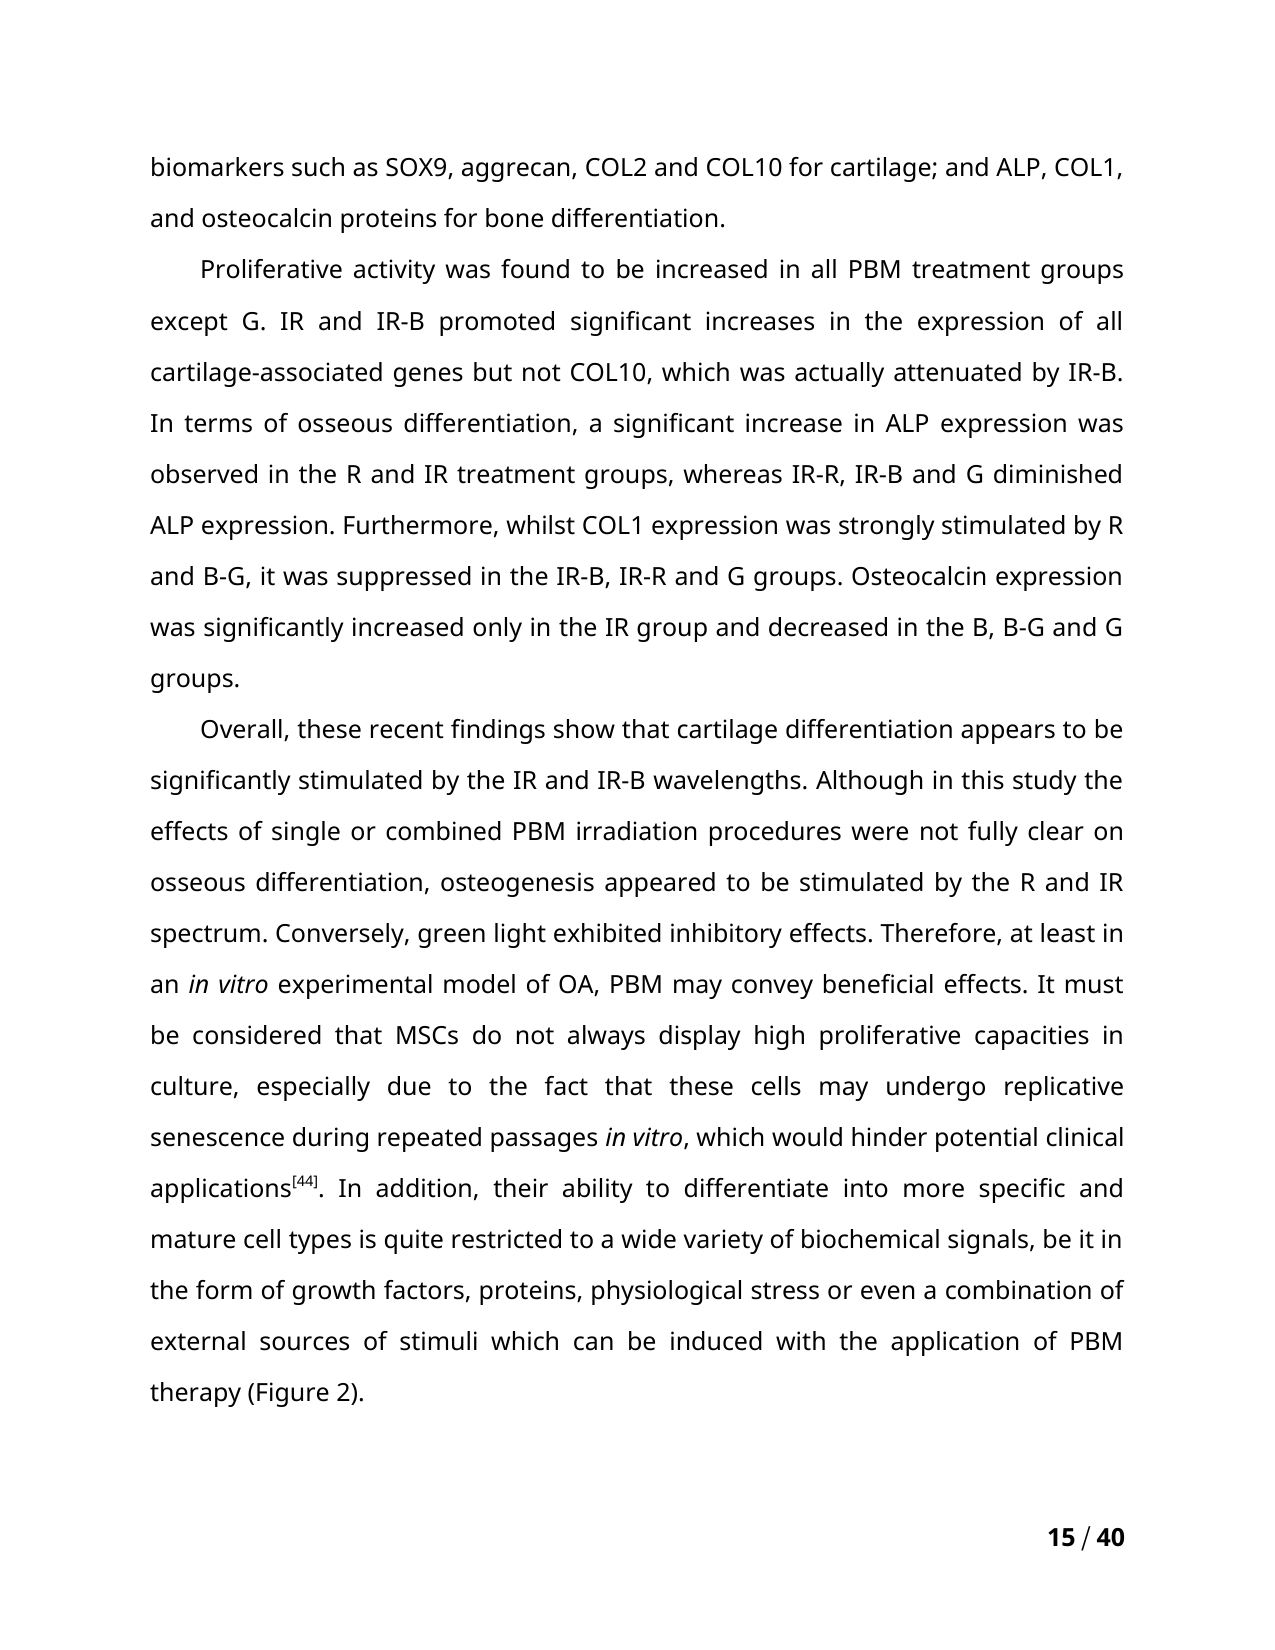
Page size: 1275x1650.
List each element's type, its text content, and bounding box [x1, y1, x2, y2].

text Overall, these recent findings show that cartilage differentiation appears to be significantly stimulated by the IR and IR-B wavelengths. Although in this study the effects of single or combined PBM irradiation procedures were not fully clear on osseous differentiation, osteogenesis appeared to be stimulated by the R and IR spectrum. Conversely, green light exhibited inhibitory effects. Therefore, at least in an in vitro experimental model of OA, PBM may convey beneficial effects. It must be considered that MSCs do not always display high proliferative capacities in culture, especially due to the fact that these cells may undergo replicative senescence during repeated passages in vitro, which would hinder potential clinical applications[44]. In addition, their ability to differentiate into more specific and mature cell types is quite restricted to a wide variety of biochemical signals, be it in the form of growth factors, proteins, physiological stress or even a combination of external sources of stimuli which can be induced with the application of PBM therapy (Figure 2). [150, 711, 1125, 1409]
text Proliferative activity was found to be increased in all PBM treatment groups except G. IR and IR-B promoted significant increases in the expression of all cartilage-associated genes but not COL10, which was actually attenuated by IR-B. In terms of osseous differentiation, a significant increase in ALP expression was observed in the R and IR treatment groups, whereas IR-R, IR-B and G diminished ALP expression. Furthermore, whilst COL1 expression was strongly stimulated by R and B-G, it was suppressed in the IR-B, IR-R and G groups. Osteocalcin expression was significantly increased only in the IR group and decreased in the B, B-G and G groups. [150, 252, 1125, 694]
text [150, 150, 1125, 235]
